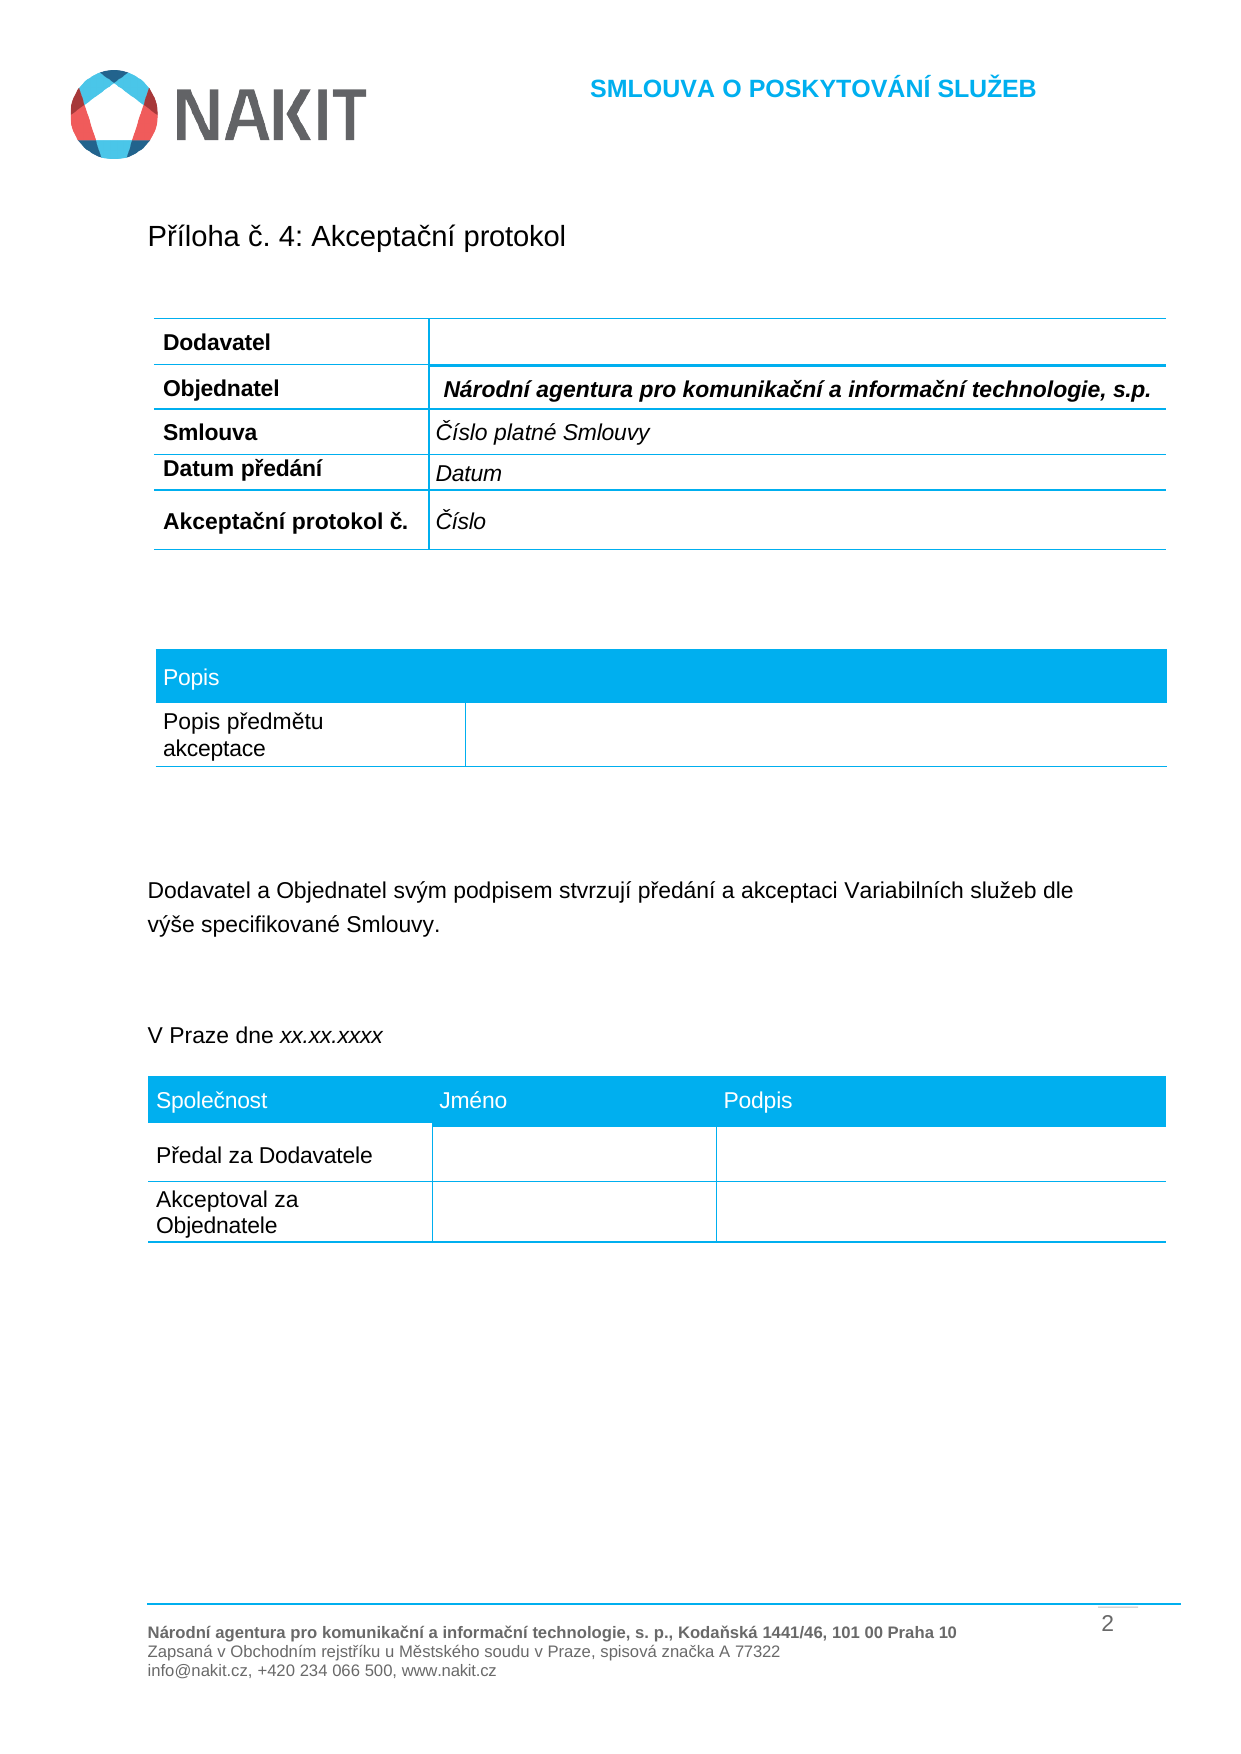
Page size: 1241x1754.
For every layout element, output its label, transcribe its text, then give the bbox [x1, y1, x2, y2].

table_cell Smlouva [154, 410, 428, 453]
table_cell Číslo [430, 491, 1166, 549]
table_cell Akceptační protokol č. [154, 491, 428, 549]
table_cell [466, 703, 1167, 766]
table_cell Popis předmětu akceptace [156, 703, 465, 766]
table_header Podpis [717, 1076, 1166, 1122]
text V Praze dne xx.xx.xxxx [147, 1022, 1221, 1048]
table_header Popis [156, 650, 465, 702]
picture [70, 70, 367, 159]
table_header [430, 319, 1166, 363]
table_cell [717, 1182, 1166, 1241]
table_cell [433, 1182, 716, 1241]
table_cell [717, 1127, 1166, 1181]
table_cell Číslo platné Smlouvy [430, 410, 1166, 453]
table_cell [433, 1127, 716, 1181]
table_header Dodavatel [154, 319, 428, 363]
table_header Jméno [433, 1076, 716, 1122]
table_cell Předal za Dodavatele [148, 1123, 432, 1181]
table_cell Akceptoval za Objednatele [148, 1182, 432, 1241]
table_header [466, 650, 1167, 702]
subtitle Příloha č. 4: Akceptační protokol [147, 219, 1221, 252]
text Dodavatel a Objednatel svým podpisem stvrzují předání a akceptaci Variabilních služeb dle výše specifikované Smlouvy. [147, 877, 1113, 938]
table_cell Datum [430, 455, 1166, 489]
table_cell Národní agentura pro komunikační a informační technologie, s.p. [430, 367, 1166, 408]
table_cell Objednatel [154, 365, 428, 408]
table_cell Datum předání [154, 455, 428, 489]
table_header Společnost [148, 1076, 432, 1122]
